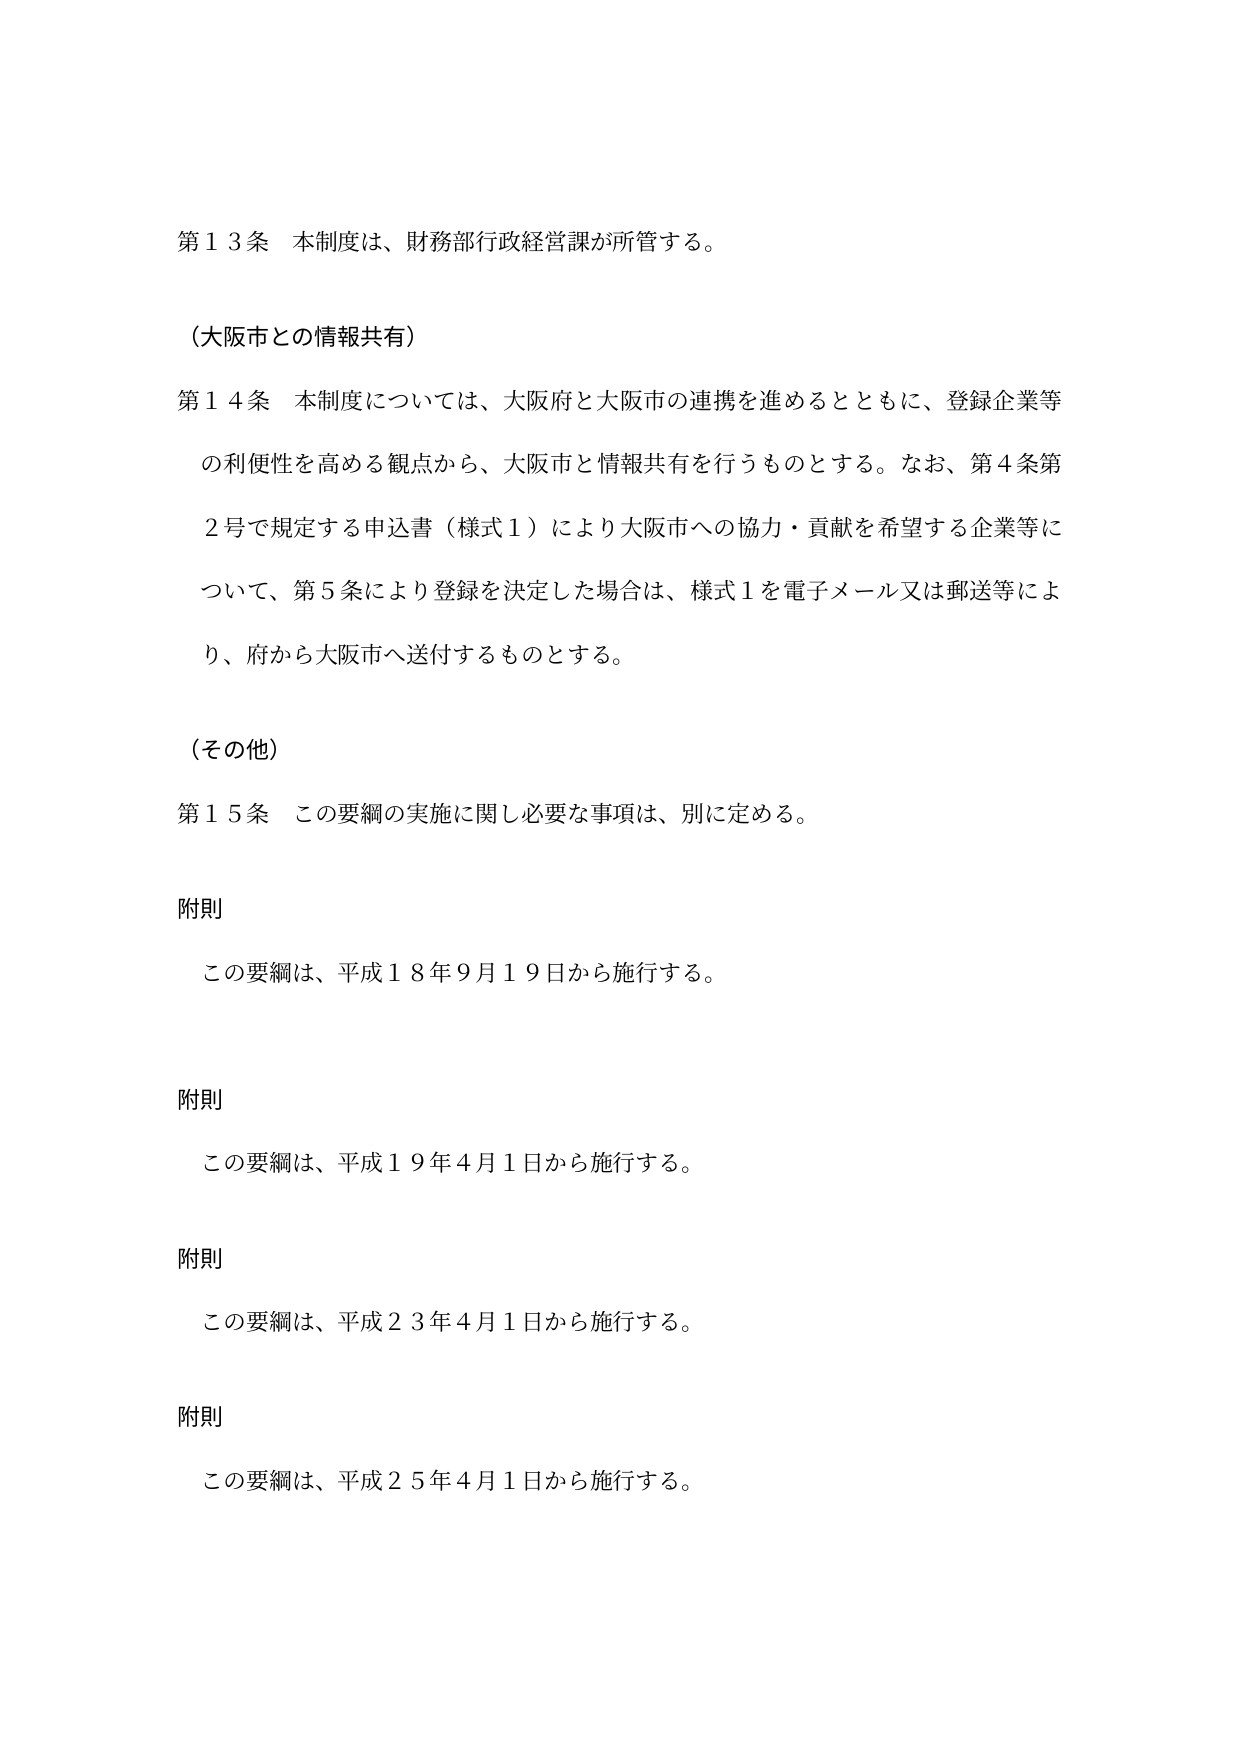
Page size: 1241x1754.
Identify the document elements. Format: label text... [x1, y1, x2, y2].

text この要綱は、平成２３年４月１日から施行する。 [177, 1289, 1063, 1352]
text この要綱は、平成２５年４月１日から施行する。 [177, 1448, 1063, 1511]
text （その他） [177, 717, 1063, 781]
text （大阪市との情報共有） [177, 304, 1063, 367]
text この要綱は、平成１９年４月１日から施行する。 [177, 1130, 1063, 1193]
text この要綱は、平成１８年９月１９日から施行する。 [177, 939, 1063, 1003]
text 附則 [177, 1225, 1063, 1289]
text 附則 [177, 876, 1063, 939]
text 附則 [177, 1066, 1063, 1130]
text 第１５条 この要綱の実施に関し必要な事項は、別に定める。 [177, 781, 1063, 844]
text 第１３条 本制度は、財務部行政経営課が所管する。 [177, 209, 1063, 272]
text 第１４条 本制度については、大阪府と大阪市の連携を進めるとともに、登録企業等の利便性を高める観点から、大阪市と情報共有を行うものとする。なお、第４条第２号で規定する申込書（様式１）により大阪市への協力・貢献を希望する企業等について、第５条により登録を決定した場合は、様式１を電子メール又は郵送等により、府から大阪市へ送付するものとする。 [177, 367, 1063, 685]
text 附則 [177, 1384, 1063, 1448]
